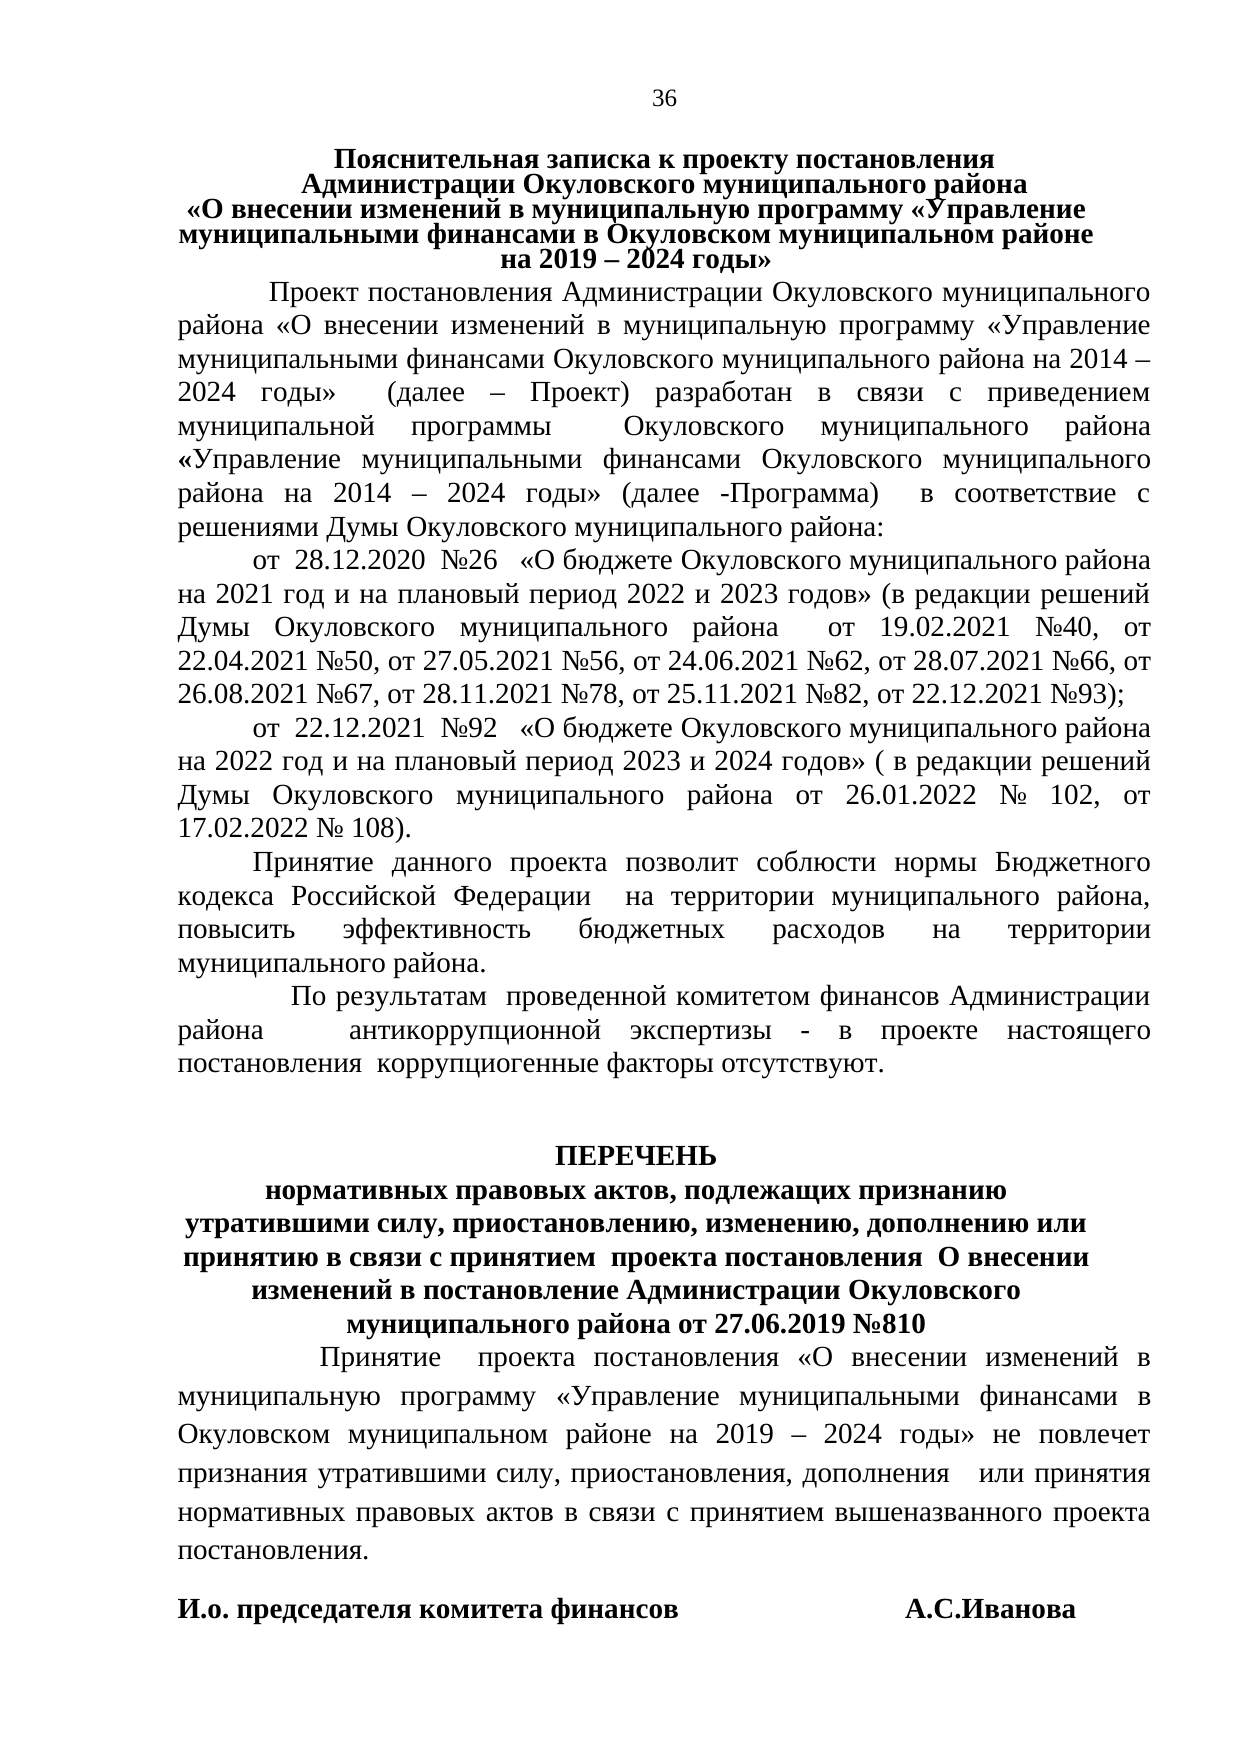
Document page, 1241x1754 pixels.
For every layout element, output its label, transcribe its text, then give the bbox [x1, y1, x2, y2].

text от 28.12.2020 №26 «О бюджете Окуловского муниципального района на 2021 год и на плановый период 2022 и 2023 годов» (в редакции решений Думы Окуловского муниципального района от 19.02.2021 №40, от 22.04.2021 №50, от 27.05.2021 №56, от 24.06.2021 №62, от 28.07.2021 №66, от 26.08.2021 №67, от 28.11.2021 №78, от 25.11.2021 №82, от 22.12.2021 №93); [177, 542, 1152, 710]
text ПЕРЕЧЕНЬ нормативных правовых актов, подлежащих признанию утратившими силу, приостановлению, изменению, дополнению или принятию в связи с принятием проекта постановления О внесении изменений в постановление Администрации Окуловского муниципального района от 27.06.2019 №810 [177, 1138, 1095, 1339]
text на 2019 – 2024 годы» [177, 249, 1095, 274]
text Проект постановления Администрации Окуловского муниципального района «О внесении изменений в муниципальную программу «Управление муниципальными финансами Окуловского муниципального района на 2014 – 2024 годы» (далее – Проект) разработан в связи с приведением муниципальной программы Окуловского муниципального района «Управление муниципальными финансами Окуловского муниципального района на 2014 – 2024 годы» (далее -Программа) в соответствие с решениями Думы Окуловского муниципального района: [177, 274, 1152, 542]
text от 22.12.2021 №92 «О бюджете Окуловского муниципального района на 2022 год и на плановый период 2023 и 2024 годов» ( в редакции решений Думы Окуловского муниципального района от 26.01.2022 № 102, от 17.02.2022 № 108). [177, 710, 1152, 844]
text Администрации Окуловского муниципального района [177, 174, 1152, 199]
text Принятие данного проекта позволит соблюсти нормы Бюджетного кодекса Российской Федерации на территории муниципального района, повысить эффективность бюджетных расходов на территории муниципального района. [177, 844, 1152, 978]
text «О внесении изменений в муниципальную программу «Управление муниципальными финансами в Окуловском муниципальном районе [177, 199, 1095, 249]
text И.о. председателя комитета финансов А.С.Иванова [177, 1592, 1152, 1625]
text По результатам проведенной комитетом финансов Администрации района антикоррупционной экспертизы - в проекте настоящего постановления коррупциогенные факторы отсутствуют. [177, 978, 1152, 1079]
text Пояснительная записка к проекту постановления [177, 149, 1152, 174]
text Принятие проекта постановления «О внесении изменений в муниципальную программу «Управление муниципальными финансами в Окуловском муниципальном районе на 2019 – 2024 годы» не повлечет признания утратившими силу, приостановления, дополнения или принятия нормативных правовых актов в связи с принятием вышеназванного проекта постановления. [177, 1339, 1152, 1566]
